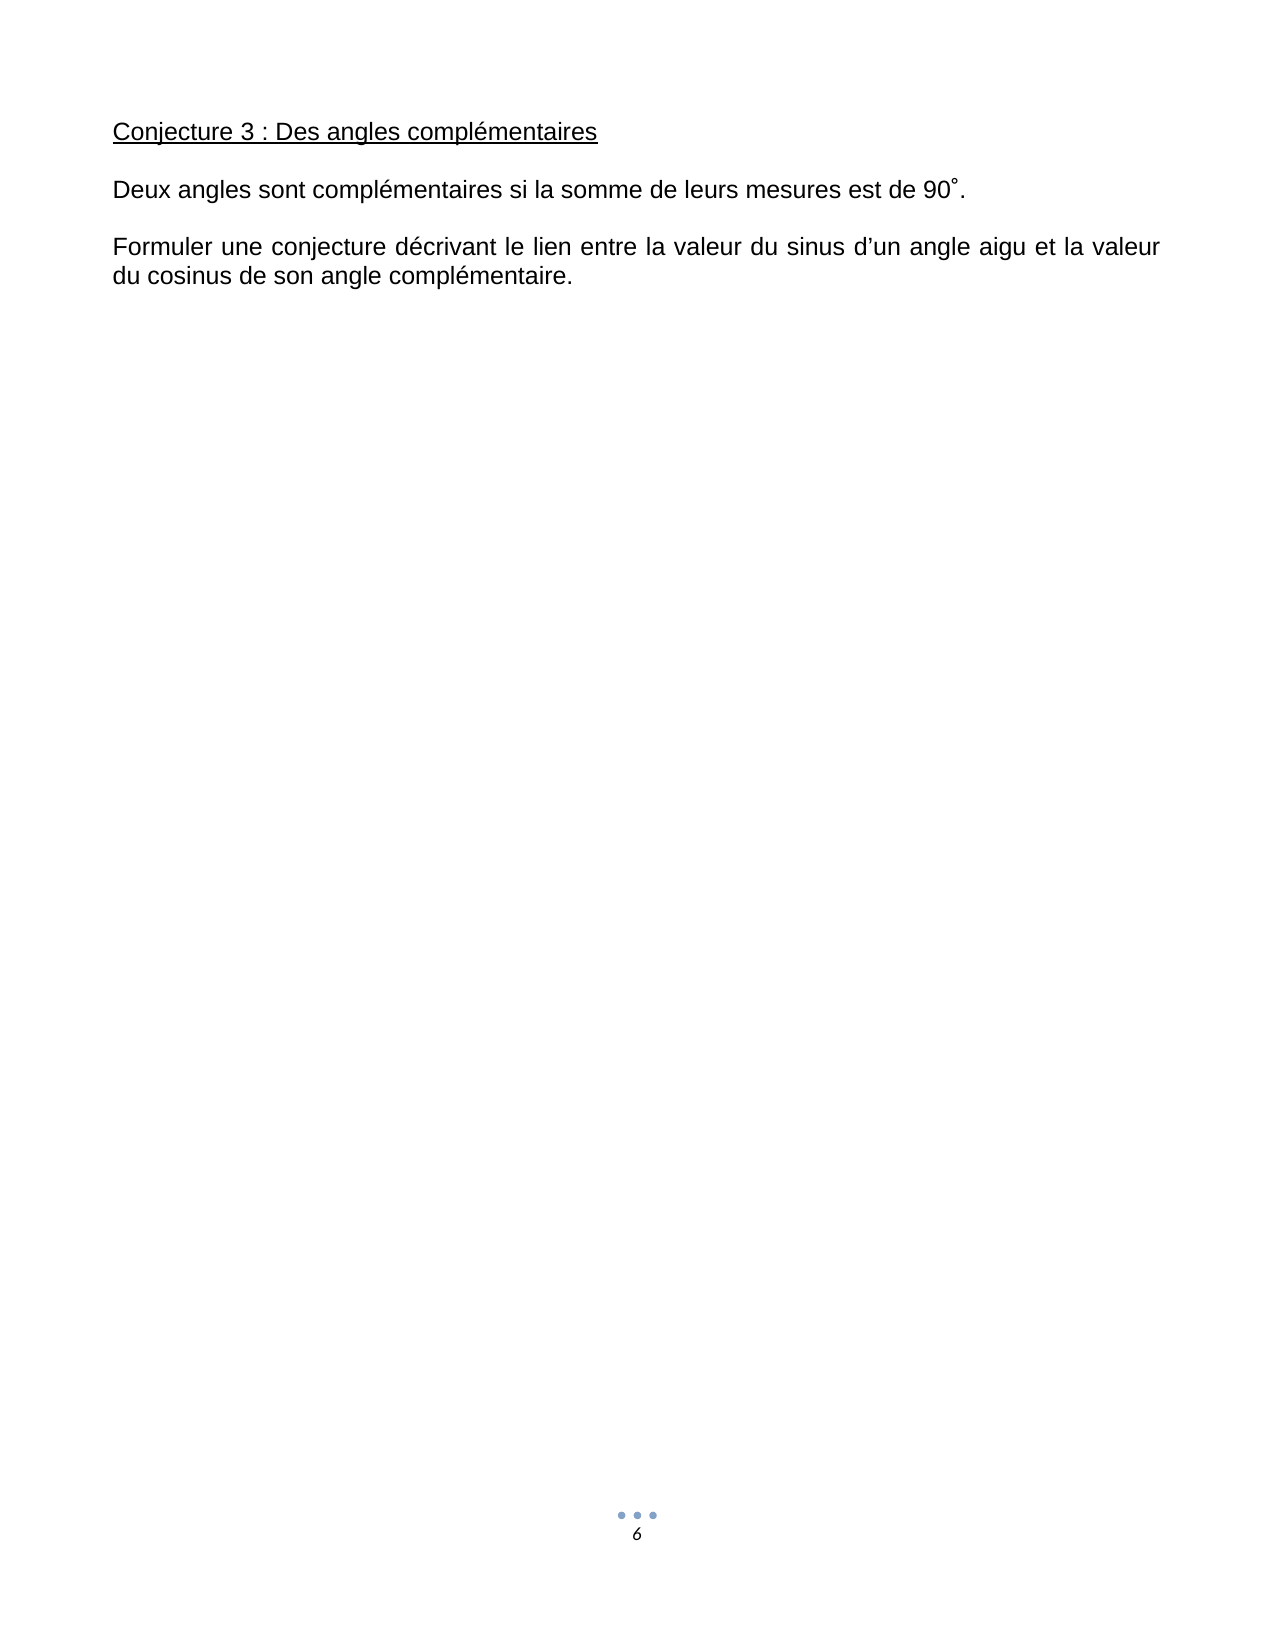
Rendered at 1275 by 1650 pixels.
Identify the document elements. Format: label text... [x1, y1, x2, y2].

text Formuler une conjecture décrivant le lien entre la valeur du sinus d’un angle aigu et la valeur du cosinus de son angle complémentaire. [112, 232, 1162, 290]
text Conjecture 3 : Des angles complémentaires [112, 117, 1162, 146]
text Deux angles sont complémentaires si la somme de leurs mesures est de 90˚. [112, 175, 1162, 204]
